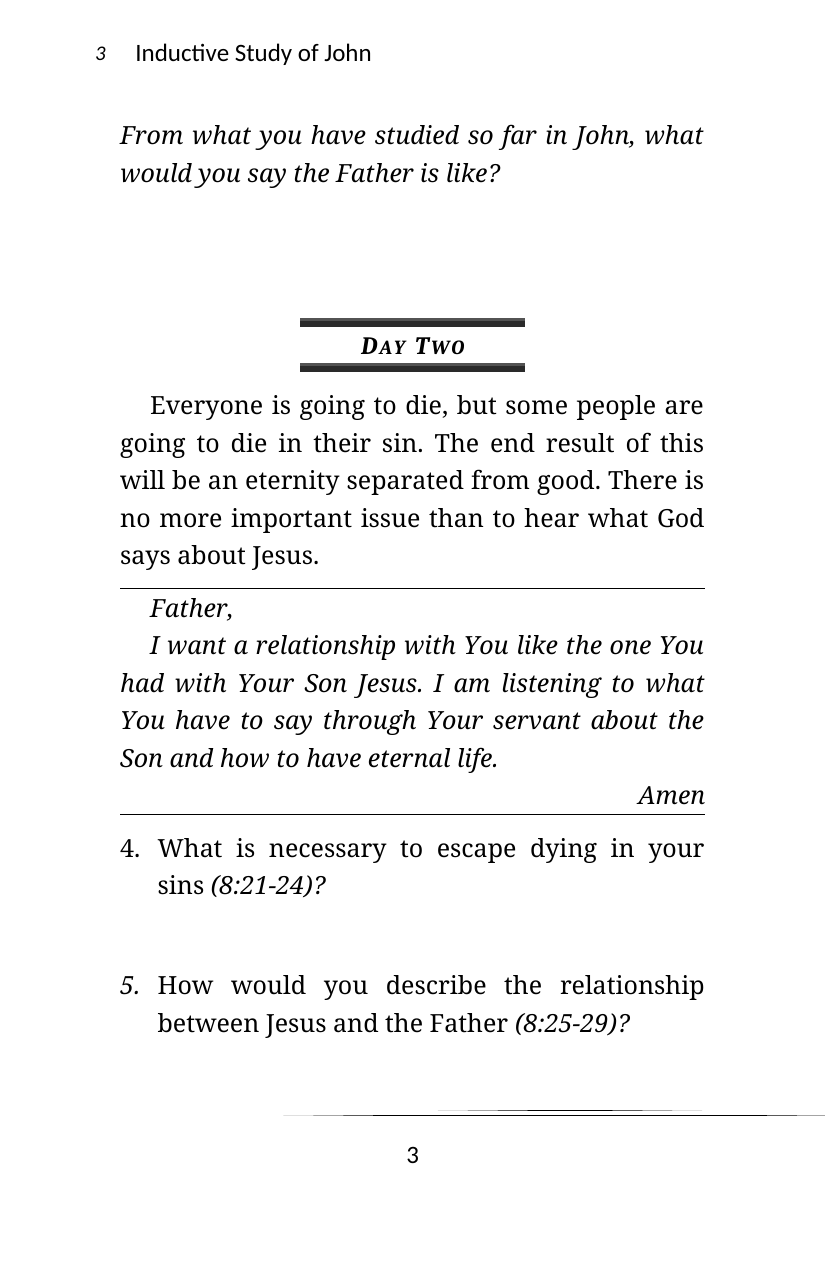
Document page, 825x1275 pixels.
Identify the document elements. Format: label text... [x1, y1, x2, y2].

subtitle Day Two [300, 330, 525, 363]
text Father, [120, 589, 705, 625]
text Amen [120, 774, 705, 814]
list How would you describe the relationship between Jesus and the Father (8:25-29)? [120, 968, 705, 1039]
list What is necessary to escape dying in your sins (8:21-24)? [120, 831, 705, 902]
text From what you have studied so far in John, what would you say the Father is like? [120, 118, 705, 189]
text Everyone is going to die, but some people are going to die in their sin. The end result of this will be an eternity separated from good. There is no more important issue than to hear what God says about Jesus. [120, 388, 705, 572]
text I want a relationship with You like the one You had with Your Son Jesus. I am listening to what You have to say through Your servant about the Son and how to have eternal life. [120, 625, 705, 774]
